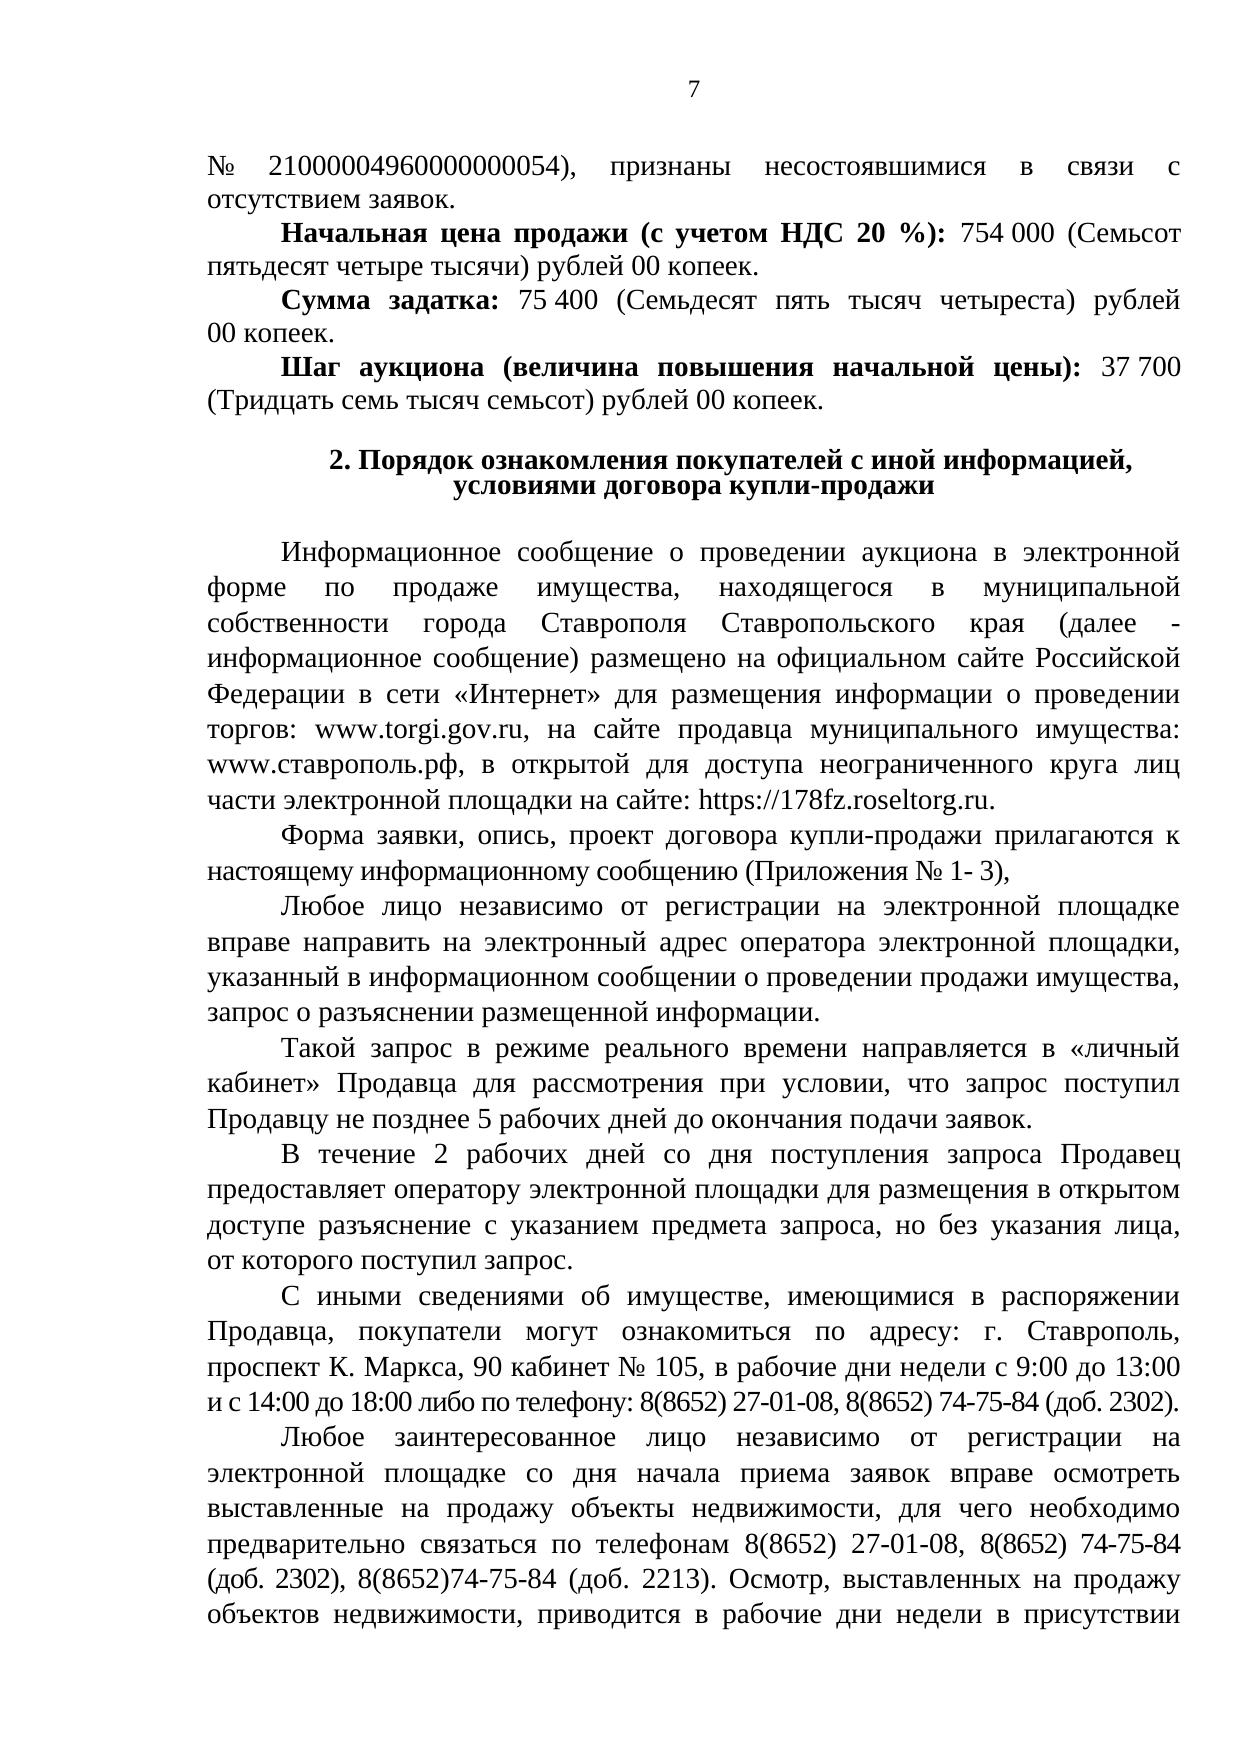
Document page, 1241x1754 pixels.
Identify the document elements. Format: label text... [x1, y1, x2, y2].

text Сумма задатка: 75 400 (Семьдесят пять тысяч четыреста) рублей 00 копеек. [207, 282, 1181, 349]
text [207, 1418, 1181, 1631]
text Начальная цена продажи (с учетом НДС 20 %): 754 000 (Семьсот пятьдесят четыре тысячи) рублей 00 копеек. [207, 215, 1181, 282]
text Форма заявки, опись, проект договора купли-продажи прилагаются к настоящему информационному сообщению (Приложения № 1- 3), [207, 816, 1181, 887]
text В течение 2 рабочих дней со дня поступления запроса Продавец предоставляет оператору электронной площадки для размещения в открытом доступе разъяснение с указанием предмета запроса, но без указания лица, от которого поступил запрос. [207, 1135, 1181, 1277]
text Любое лицо независимо от регистрации на электронной площадке вправе направить на электронный адрес оператора электронной площадки, указанный в информационном сообщении о проведении продажи имущества, запрос о разъяснении размещенной информации. [207, 887, 1181, 1029]
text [207, 148, 1181, 215]
text Информационное сообщение о проведении аукциона в электронной форме по продаже имущества, находящегося в муниципальной собственности города Ставрополя Ставропольского края (далее - информационное сообщение) размещено на официальном сайте Российской Федерации в сети «Интернет» для размещения информации о проведении торгов: www.torgi.gov.ru, на сайте продавца муниципального имущества: www.ставрополь.рф, в открытой для доступа неограниченного круга лиц части электронной площадки на сайте: https://178fz.roseltorg.ru. [207, 533, 1181, 816]
text Такой запрос в режиме реального времени направляется в «личный кабинет» Продавца для рассмотрения при условии, что запрос поступил Продавцу не позднее 5 рабочих дней до окончания подачи заявок. [207, 1029, 1181, 1135]
text С иными сведениями об имуществе, имеющимися в распоряжении Продавца, покупатели могут ознакомиться по адресу: г. Ставрополь, проспект К. Маркса, 90 кабинет № 105, в рабочие дни недели с 9:00 до 13:00 и с 14:00 до 18:00 либо по телефону: 8(8652) 27-01-08, 8(8652) 74-75-84 (доб. 2302). [207, 1277, 1181, 1418]
text 2. Порядок ознакомления покупателей с иной информацией, условиями договора купли-продажи [207, 449, 1181, 499]
text Шаг аукциона (величина повышения начальной цены): 37 700 (Тридцать семь тысяч семьсот) рублей 00 копеек. [207, 349, 1181, 416]
